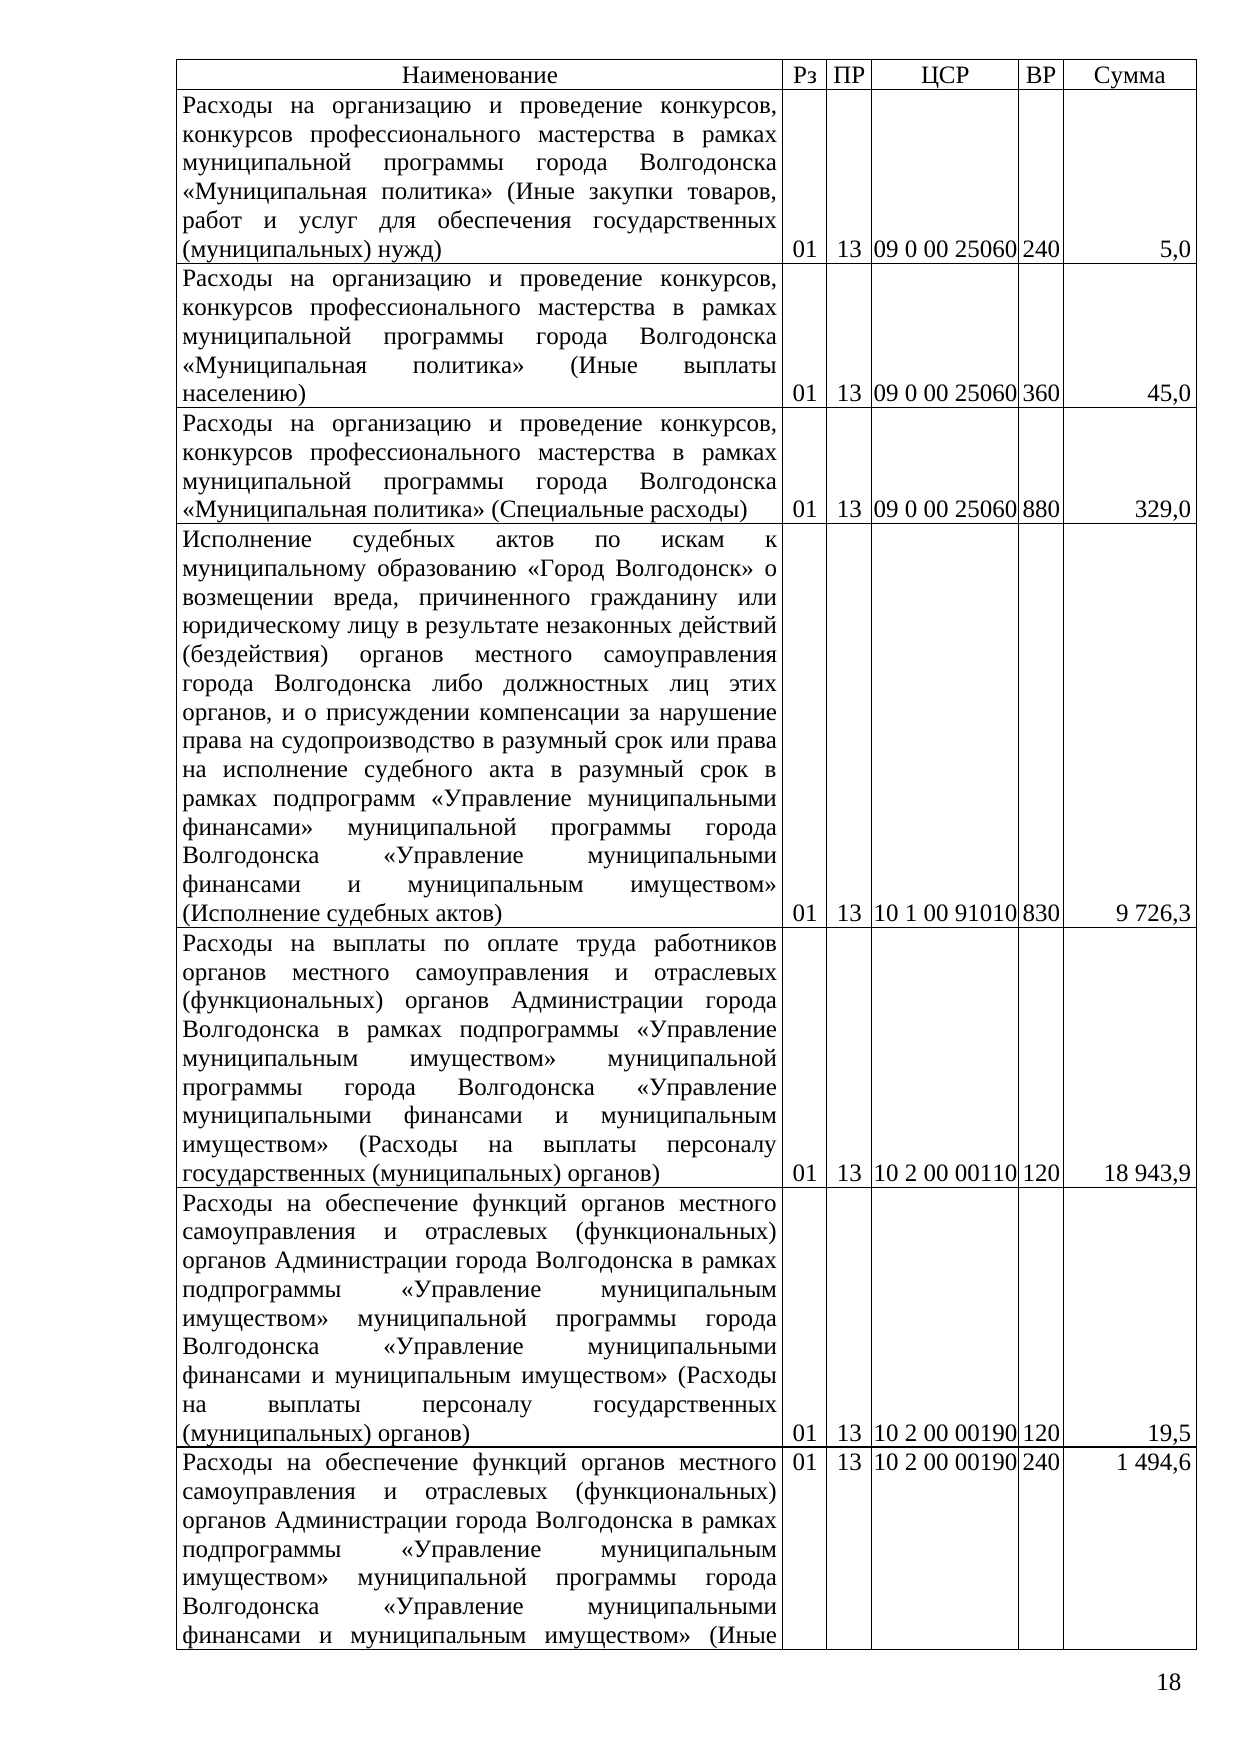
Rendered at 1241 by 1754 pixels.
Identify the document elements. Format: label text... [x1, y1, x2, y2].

table_cell 13 [827, 928, 871, 1187]
table_cell 10 2 00 00110 [872, 928, 1018, 1187]
table_cell 13 [827, 264, 871, 407]
table_cell 45,0 [1064, 264, 1196, 407]
table_cell 5,0 [1064, 90, 1196, 262]
table_header ВР [1019, 60, 1063, 89]
table_cell Исполнение судебных актов по искам к муниципальному образованию «Город Волгодонск» о возмещении вреда, причиненного гражданину или юридическому лицу в результате незаконных действий (бездействия) органов местного самоуправления города Волгодонска либо должностных лиц этих органов, и о присуждении компенсации за нарушение права на судопроизводство в разумный срок или права на исполнение судебного акта в разумный срок в рамках подпрограмм «Управление муниципальными финансами» муниципальной программы города Волгодонска «Управление муниципальными финансами и муниципальным имуществом» (Исполнение судебных актов) [177, 524, 782, 927]
table_cell 880 [1019, 408, 1063, 523]
table_cell 01 [783, 1448, 826, 1649]
table_cell Расходы на выплаты по оплате труда работников органов местного самоуправления и отраслевых (функциональных) органов Администрации города Волгодонска в рамках подпрограммы «Управление муниципальным имуществом» муниципальной программы города Волгодонска «Управление муниципальными финансами и муниципальным имуществом» (Расходы на выплаты персоналу государственных (муниципальных) органов) [177, 928, 782, 1187]
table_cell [177, 1448, 782, 1649]
table_cell 240 [1019, 90, 1063, 262]
table_cell 19,5 [1064, 1188, 1196, 1446]
table_cell 01 [783, 1188, 826, 1446]
table_cell Расходы на организацию и проведение конкурсов, конкурсов профессионального мастерства в рамках муниципальной программы города Волгодонска «Муниципальная политика» (Специальные расходы) [177, 408, 782, 523]
table_cell 09 0 00 25060 [872, 408, 1018, 523]
table_cell 10 2 00 00190 [872, 1188, 1018, 1446]
table_cell 09 0 00 25060 [872, 90, 1018, 262]
table_cell 9 726,3 [1064, 524, 1196, 927]
table_cell 01 [783, 90, 826, 262]
table_cell Расходы на обеспечение функций органов местного самоуправления и отраслевых (функциональных) органов Администрации города Волгодонска в рамках подпрограммы «Управление муниципальным имуществом» муниципальной программы города Волгодонска «Управление муниципальными финансами и муниципальным имуществом» (Расходы на выплаты персоналу государственных (муниципальных) органов) [177, 1188, 782, 1446]
table_cell 1 494,6 [1064, 1448, 1196, 1649]
table_cell 120 [1019, 1188, 1063, 1446]
table_cell 10 2 00 00190 [872, 1448, 1018, 1649]
table_cell 18 943,9 [1064, 928, 1196, 1187]
table_cell 13 [827, 1188, 871, 1446]
table_cell Расходы на организацию и проведение конкурсов, конкурсов профессионального мастерства в рамках муниципальной программы города Волгодонска «Муниципальная политика» (Иные закупки товаров, работ и услуг для обеспечения государственных (муниципальных) нужд) [177, 90, 782, 262]
table_header ЦСР [872, 60, 1018, 89]
table_header Наименование [177, 60, 782, 89]
table_cell Расходы на организацию и проведение конкурсов, конкурсов профессионального мастерства в рамках муниципальной программы города Волгодонска «Муниципальная политика» (Иные выплаты населению) [177, 264, 782, 407]
table_cell 830 [1019, 524, 1063, 927]
table_cell 09 0 00 25060 [872, 264, 1018, 407]
table_header Сумма [1064, 60, 1196, 89]
table_cell 329,0 [1064, 408, 1196, 523]
table_cell 13 [827, 1448, 871, 1649]
table_cell 240 [1019, 1448, 1063, 1649]
table_cell 13 [827, 408, 871, 523]
table_cell 120 [1019, 928, 1063, 1187]
table_cell 01 [783, 408, 826, 523]
table_cell 01 [783, 264, 826, 407]
table_cell 01 [783, 928, 826, 1187]
table_cell 13 [827, 524, 871, 927]
table_cell 10 1 00 91010 [872, 524, 1018, 927]
table_header ПР [827, 60, 871, 89]
table_header Рз [783, 60, 826, 89]
table_cell 01 [783, 524, 826, 927]
table_cell 360 [1019, 264, 1063, 407]
table_cell 13 [827, 90, 871, 262]
